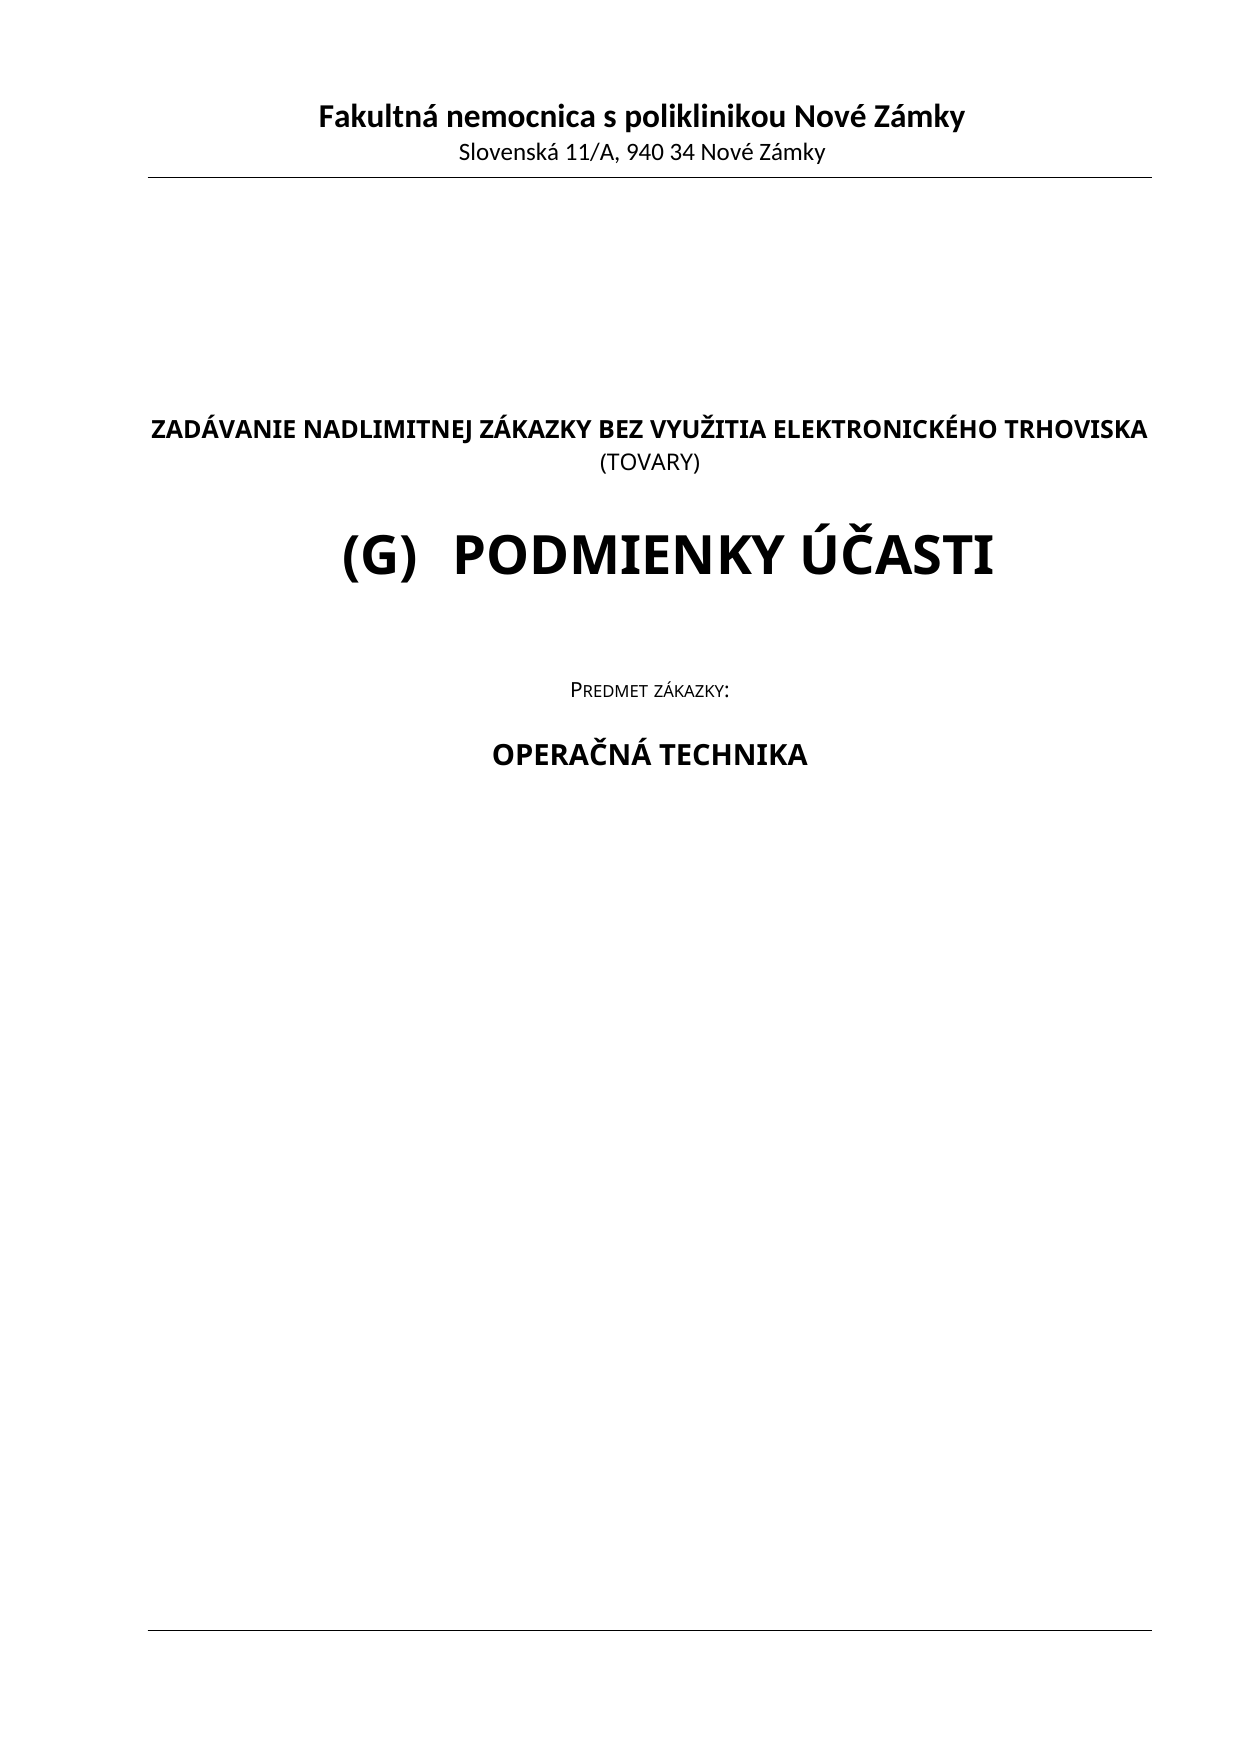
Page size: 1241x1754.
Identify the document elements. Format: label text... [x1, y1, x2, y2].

list Podmienky účasti [185, 516, 1152, 590]
text Predmet zákazky: [148, 675, 1152, 704]
text (TOVARY) [148, 445, 1152, 477]
text ZADÁVANIE NADLIMITNEJ ZÁKAZKY BEZ VYUŽITIA ELEKTRONICKÉHO TRHOVISKA [148, 411, 1152, 445]
text Operačná technika [148, 734, 1152, 773]
